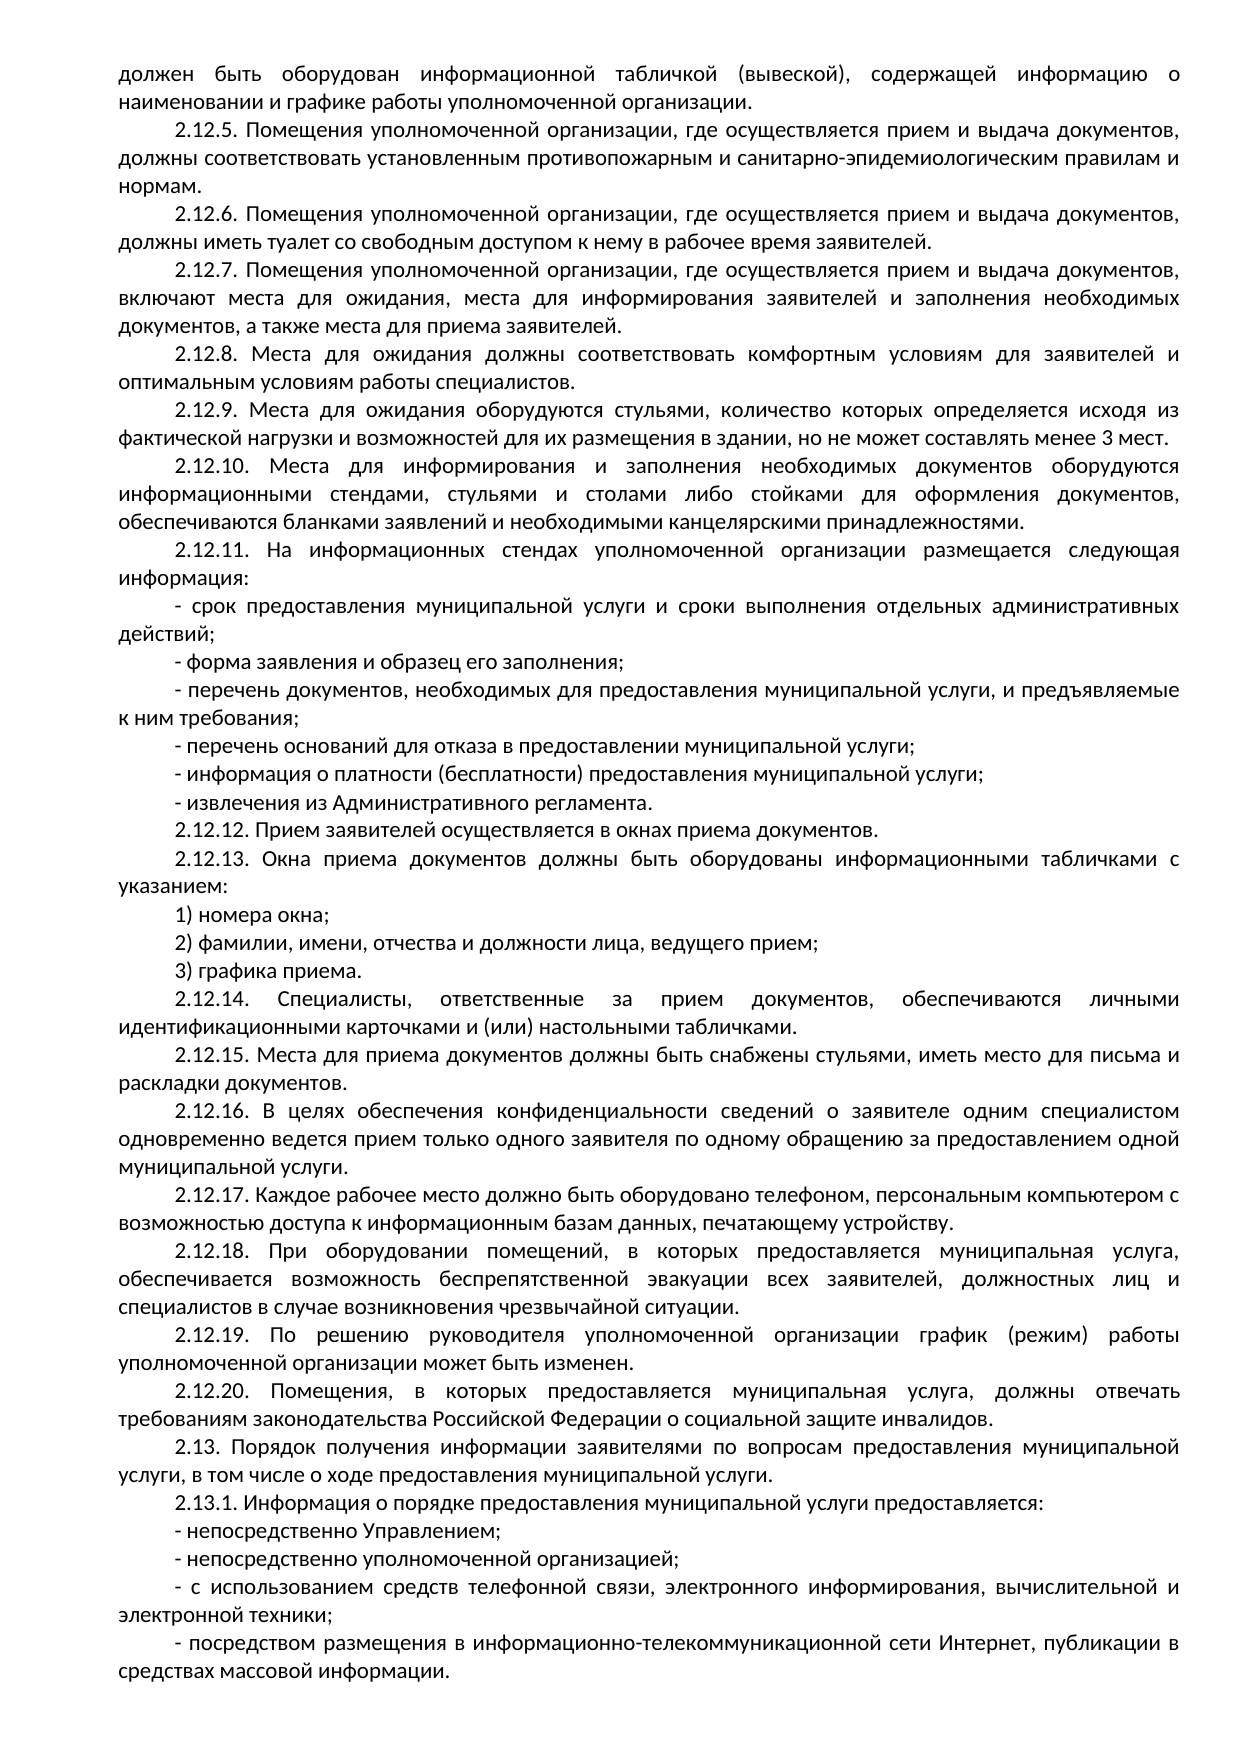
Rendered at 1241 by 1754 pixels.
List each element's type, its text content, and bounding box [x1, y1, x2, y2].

text 2.12.20. Помещения, в которых предоставляется муниципальная услуга, должны отвечать требованиям законодательства Российской Федерации о социальной защите инвалидов. [118, 1376, 1181, 1432]
text - непосредственно Управлением; [118, 1516, 1181, 1544]
text - форма заявления и образец его заполнения; [118, 647, 1181, 676]
text 2.12.9. Места для ожидания оборудуются стульями, количество которых определяется исходя из фактической нагрузки и возможностей для их размещения в здании, но не может составлять менее 3 мест. [118, 395, 1181, 451]
text - перечень оснований для отказа в предоставлении муниципальной услуги; [118, 732, 1181, 759]
text - непосредственно уполномоченной организацией; [118, 1544, 1181, 1572]
text 2.12.10. Места для информирования и заполнения необходимых документов оборудуются информационными стендами, стульями и столами либо стойками для оформления документов, обеспечиваются бланками заявлений и необходимыми канцелярскими принадлежностями. [118, 451, 1181, 535]
text 2.12.7. Помещения уполномоченной организации, где осуществляется прием и выдача документов, включают места для ожидания, места для информирования заявителей и заполнения необходимых документов, а также места для приема заявителей. [118, 255, 1181, 339]
text 2.12.12. Прием заявителей осуществляется в окнах приема документов. [118, 816, 1181, 844]
text 2.12.18. При оборудовании помещений, в которых предоставляется муниципальная услуга, обеспечивается возможность беспрепятственной эвакуации всех заявителей, должностных лиц и специалистов в случае возникновения чрезвычайной ситуации. [118, 1236, 1181, 1320]
text - информация о платности (бесплатности) предоставления муниципальной услуги; [118, 759, 1181, 788]
text 2.13.1. Информация о порядке предоставления муниципальной услуги предоставляется: [118, 1488, 1181, 1516]
text 2.12.14. Специалисты, ответственные за прием документов, обеспечиваются личными идентификационными карточками и (или) настольными табличками. [118, 984, 1181, 1040]
text 2.12.15. Места для приема документов должны быть снабжены стульями, иметь место для письма и раскладки документов. [118, 1040, 1181, 1096]
text 2.13. Порядок получения информации заявителями по вопросам предоставления муниципальной услуги, в том числе о ходе предоставления муниципальной услуги. [118, 1432, 1181, 1488]
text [118, 59, 1181, 115]
text 2.12.11. На информационных стендах уполномоченной организации размещается следующая информация: [118, 535, 1181, 591]
text 2.12.5. Помещения уполномоченной организации, где осуществляется прием и выдача документов, должны соответствовать установленным противопожарным и санитарно-эпидемиологическим правилам и нормам. [118, 115, 1181, 199]
text 2.12.6. Помещения уполномоченной организации, где осуществляется прием и выдача документов, должны иметь туалет со свободным доступом к нему в рабочее время заявителей. [118, 199, 1181, 255]
text 2.12.17. Каждое рабочее место должно быть оборудовано телефоном, персональным компьютером с возможностью доступа к информационным базам данных, печатающему устройству. [118, 1180, 1181, 1236]
text 2.12.19. По решению руководителя уполномоченной организации график (режим) работы уполномоченной организации может быть изменен. [118, 1320, 1181, 1376]
text - с использованием средств телефонной связи, электронного информирования, вычислительной и электронной техники; [118, 1572, 1181, 1628]
text - извлечения из Административного регламента. [118, 788, 1181, 816]
text 2.12.16. В целях обеспечения конфиденциальности сведений о заявителе одним специалистом одновременно ведется прием только одного заявителя по одному обращению за предоставлением одной муниципальной услуги. [118, 1096, 1181, 1180]
text - посредством размещения в информационно-телекоммуникационной сети Интернет, публикации в средствах массовой информации. [118, 1628, 1181, 1684]
text 1) номера окна; [118, 900, 1181, 928]
text 2) фамилии, имени, отчества и должности лица, ведущего прием; [118, 928, 1181, 956]
text 2.12.8. Места для ожидания должны соответствовать комфортным условиям для заявителей и оптимальным условиям работы специалистов. [118, 339, 1181, 395]
text - перечень документов, необходимых для предоставления муниципальной услуги, и предъявляемые к ним требования; [118, 676, 1181, 732]
text 2.12.13. Окна приема документов должны быть оборудованы информационными табличками с указанием: [118, 844, 1181, 900]
text 3) графика приема. [118, 956, 1181, 984]
text - срок предоставления муниципальной услуги и сроки выполнения отдельных административных действий; [118, 591, 1181, 647]
